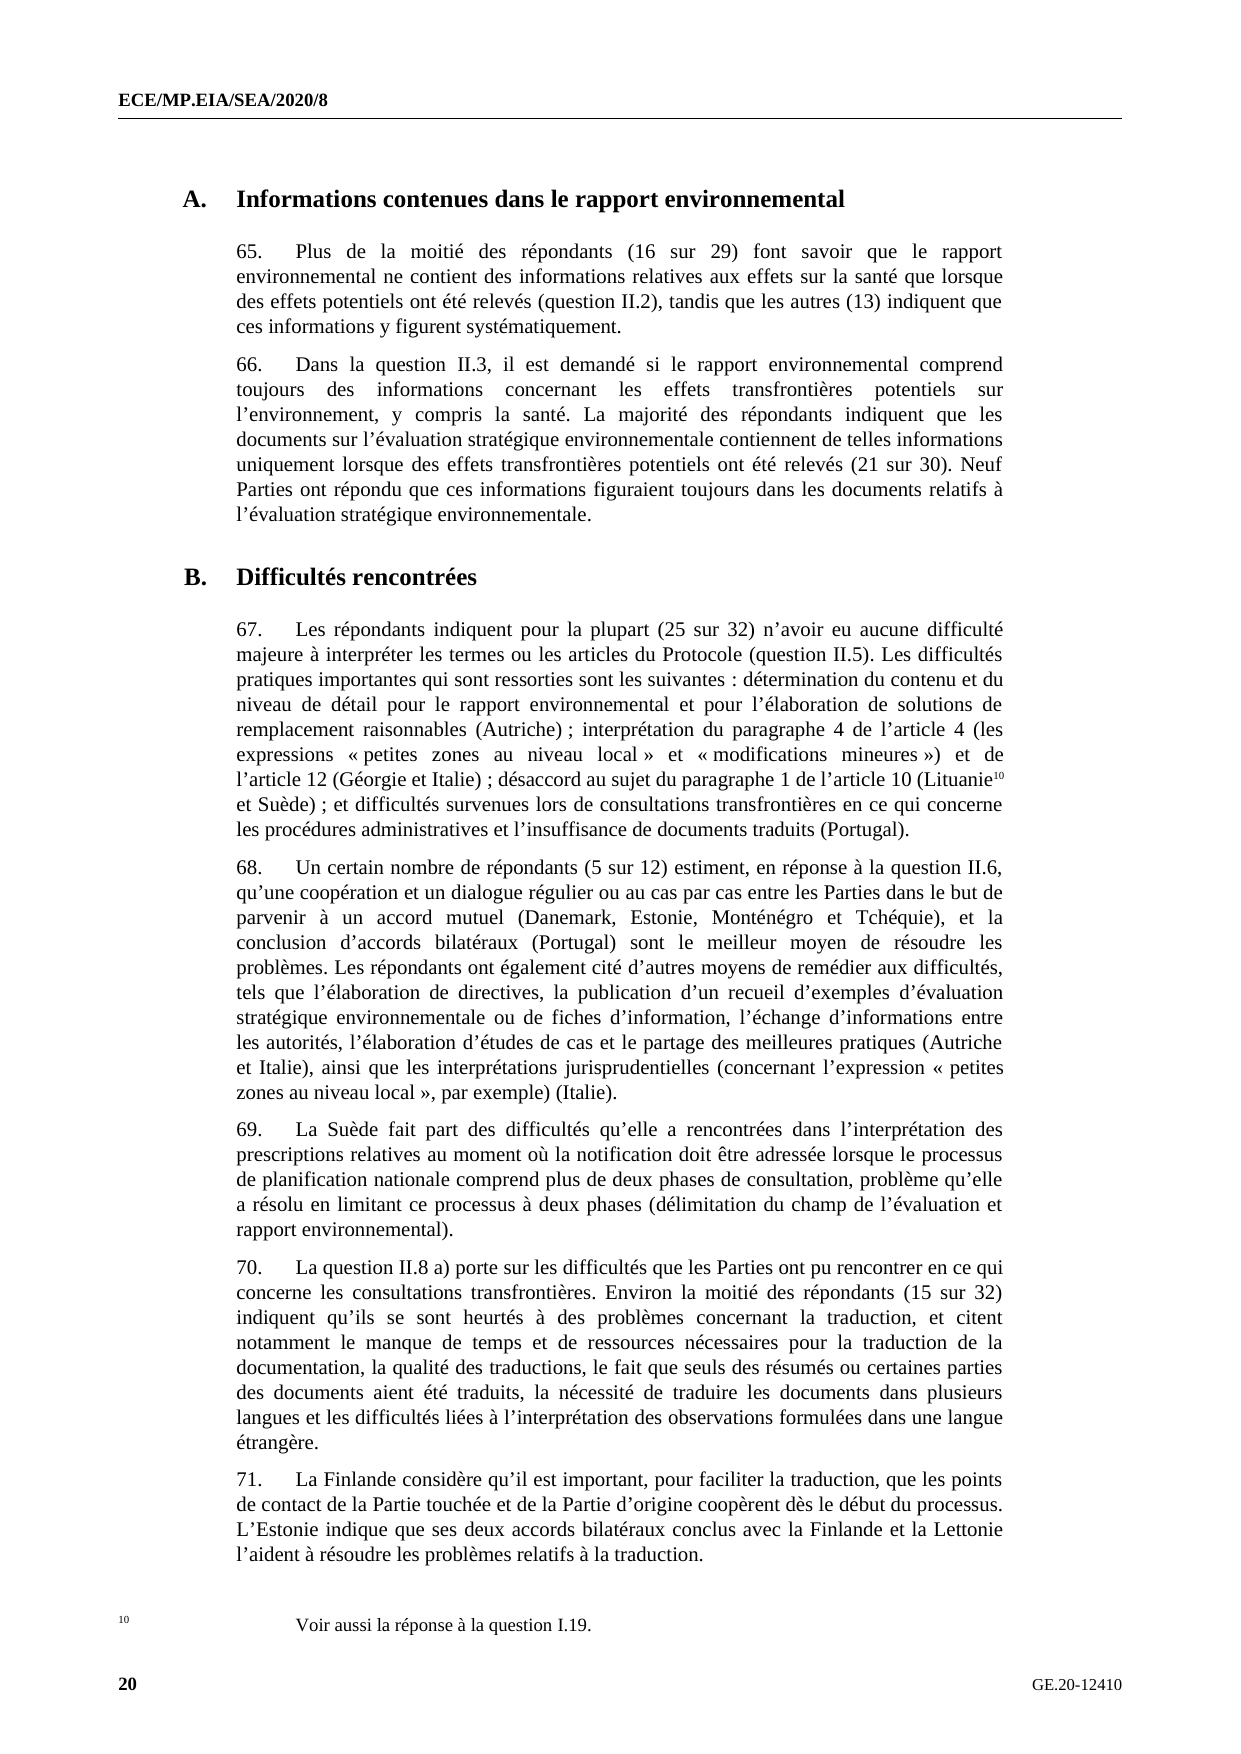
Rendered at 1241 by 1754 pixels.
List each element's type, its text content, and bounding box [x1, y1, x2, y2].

text 71. La Finlande considère qu’il est important, pour faciliter la traduction, que les points de contact de la Partie touchée et de la Partie d’origine coopèrent dès le début du processus. L’Estonie indique que ses deux accords bilatéraux conclus avec la Finlande et la Lettonie l’aident à résoudre les problèmes relatifs à la traduction. [236, 1466, 1004, 1566]
text 70. La question II.8 a) porte sur les difficultés que les Parties ont pu rencontrer en ce qui concerne les consultations transfrontières. Environ la moitié des répondants (15 sur 32) indiquent qu’ils se sont heurtés à des problèmes concernant la traduction, et citent notamment le manque de temps et de ressources nécessaires pour la traduction de la documentation, la qualité des traductions, le fait que seuls des résumés ou certaines parties des documents aient été traduits, la nécessité de traduire les documents dans plusieurs langues et les difficultés liées à l’interprétation des observations formulées dans une langue étrangère. [236, 1254, 1004, 1454]
text B. Difficultés rencontrées [118, 563, 1004, 591]
text 67. Les répondants indiquent pour la plupart (25 sur 32) n’avoir eu aucune difficulté majeure à interpréter les termes ou les articles du Protocole (question II.5). Les difficultés pratiques importantes qui sont ressorties sont les suivantes : détermination du contenu et du niveau de détail pour le rapport environnemental et pour l’élaboration de solutions de remplacement raisonnables (Autriche) ; interprétation du paragraphe 4 de l’article 4 (les expressions « petites zones au niveau local » et « modifications mineures ») et de l’article 12 (Géorgie et Italie) ; désaccord au sujet du paragraphe 1 de l’article 10 (Lituanie et Suède) ; et difficultés survenues lors de consultations transfrontières en ce qui concerne les procédures administratives et l’insuffisance de documents traduits (Portugal). [236, 616, 1004, 841]
text 69. La Suède fait part des difficultés qu’elle a rencontrées dans l’interprétation des prescriptions relatives au moment où la notification doit être adressée lorsque le processus de planification nationale comprend plus de deux phases de consultation, problème qu’elle a résolu en limitant ce processus à deux phases (délimitation du champ de l’évaluation et rapport environnemental). [236, 1116, 1004, 1241]
text 66. Dans la question II.3, il est demandé si le rapport environnemental comprend toujours des informations concernant les effets transfrontières potentiels sur l’environnement, y compris la santé. La majorité des répondants indiquent que les documents sur l’évaluation stratégique environnementale contiennent de telles informations uniquement lorsque des effets transfrontières potentiels ont été relevés (21 sur 30). Neuf Parties ont répondu que ces informations figuraient toujours dans les documents relatifs à l’évaluation stratégique environnementale. [236, 351, 1004, 526]
text A. Informations contenues dans le rapport environnemental [118, 185, 1004, 213]
text 65. Plus de la moitié des répondants (16 sur 29) font savoir que le rapport environnemental ne contient des informations relatives aux effets sur la santé que lorsque des effets potentiels ont été relevés (question II.2), tandis que les autres (13) indiquent que ces informations y figurent systématiquement. [236, 238, 1004, 338]
text 68. Un certain nombre de répondants (5 sur 12) estiment, en réponse à la question II.6, qu’une coopération et un dialogue régulier ou au cas par cas entre les Parties dans le but de parvenir à un accord mutuel (Danemark, Estonie, Monténégro et Tchéquie), et la conclusion d’accords bilatéraux (Portugal) sont le meilleur moyen de résoudre les problèmes. Les répondants ont également cité d’autres moyens de remédier aux difficultés, tels que l’élaboration de directives, la publication d’un recueil d’exemples d’évaluation stratégique environnementale ou de fiches d’information, l’échange d’informations entre les autorités, l’élaboration d’études de cas et le partage des meilleures pratiques (Autriche et Italie), ainsi que les interprétations jurisprudentielles (concernant l’expression « petites zones au niveau local », par exemple) (Italie). [236, 854, 1004, 1104]
